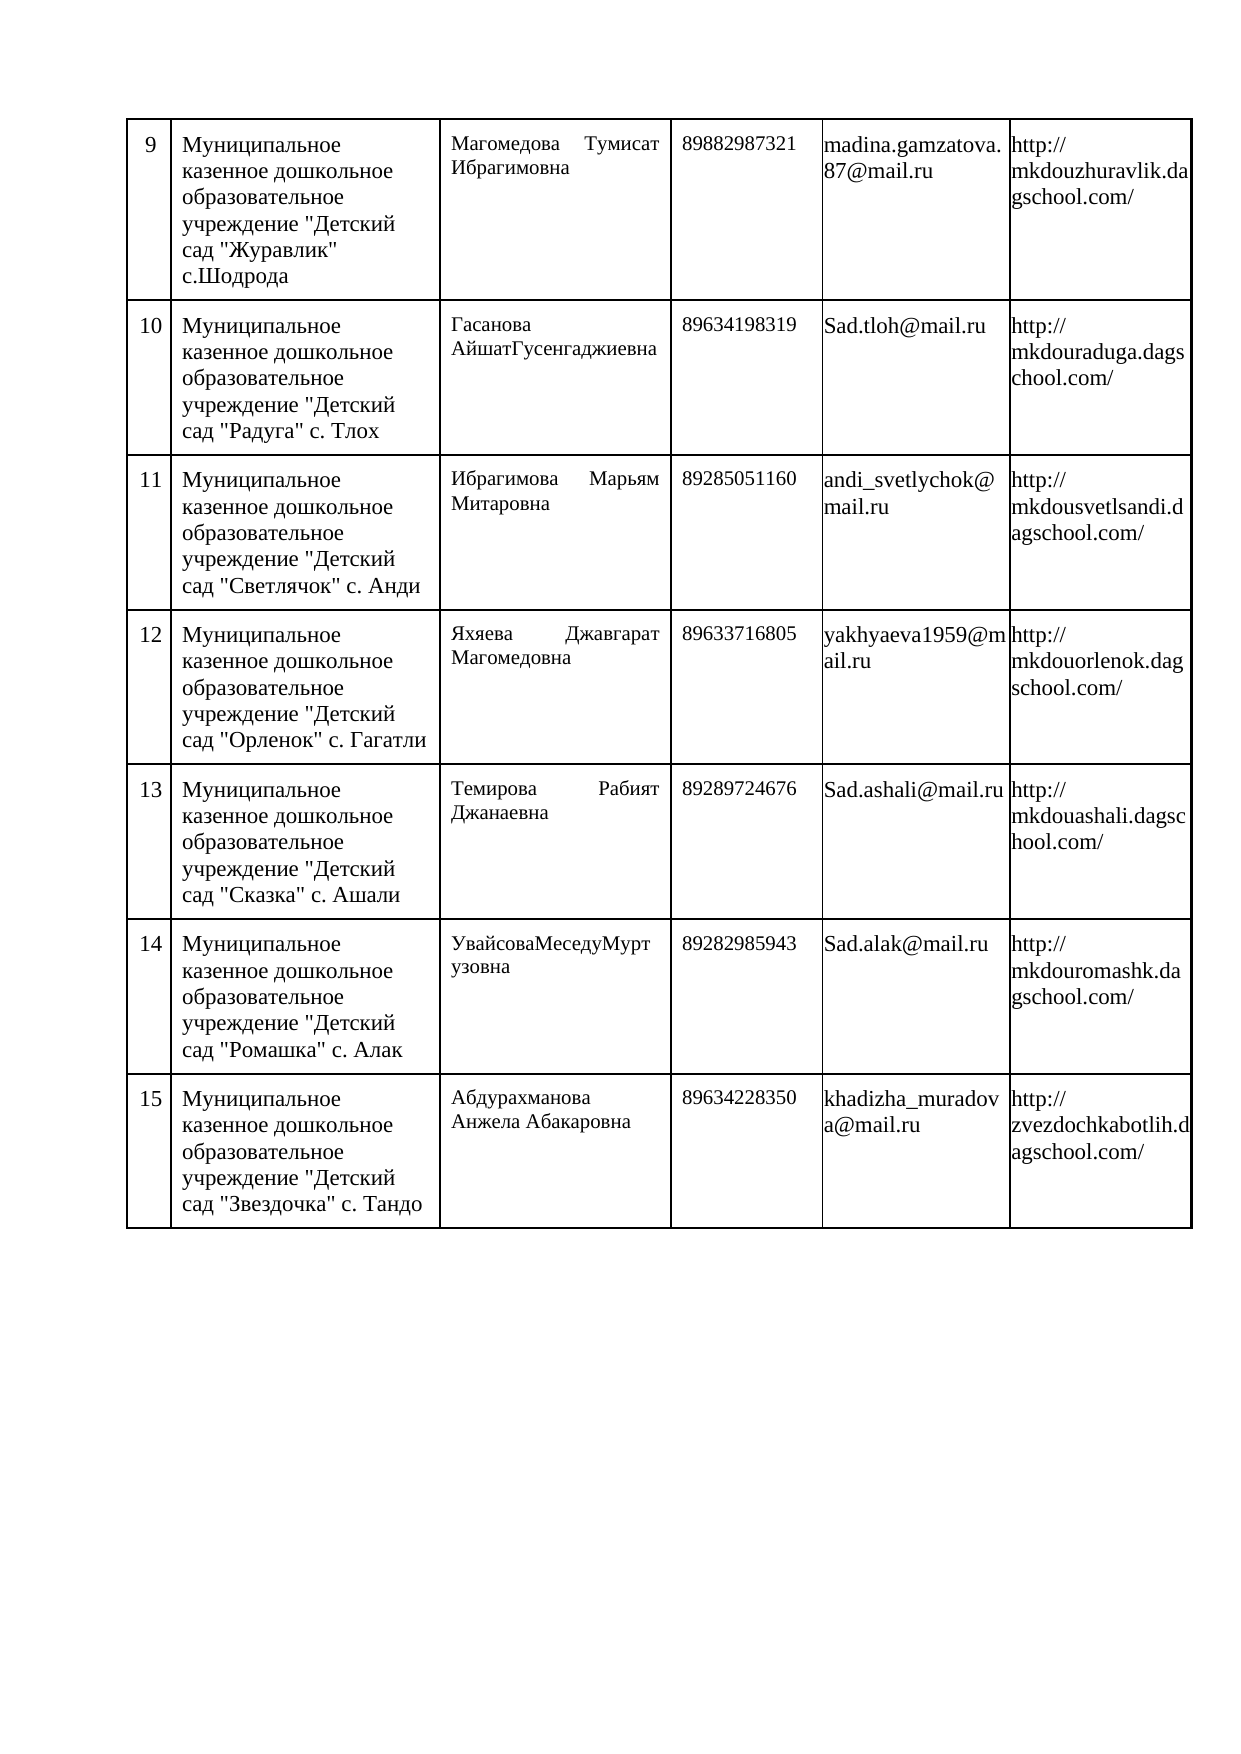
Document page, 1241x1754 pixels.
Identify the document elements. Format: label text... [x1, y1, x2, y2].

table_cell Гасанова АйшатГусенгаджиевна [441, 301, 670, 454]
table_cell http://mkdouorlenok.dagschool.com/ [1011, 611, 1190, 763]
table_cell 14 [128, 920, 170, 1073]
table_cell Муниципальное казенное дошкольное образовательное учреждение "Детский сад "Сказка" с. Ашали [172, 765, 439, 918]
table_cell Муниципальное казенное дошкольное образовательное учреждение "Детский сад "Звездочка" с. Тандо [172, 1075, 439, 1227]
table_cell http://mkdousvetlsandi.dagschool.com/ [1011, 456, 1190, 608]
table_cell УвайсоваМеседуМуртузовна [441, 920, 670, 1073]
table_cell khadizha_muradova@mail.ru [823, 1075, 1009, 1227]
table_cell 89285051160 [672, 456, 822, 608]
table_cell 89634228350 [672, 1075, 822, 1227]
table_cell http://mkdouromashk.dagschool.com/ [1011, 920, 1190, 1073]
table_cell http://mkdouraduga.dagschool.com/ [1011, 301, 1190, 454]
table_cell andi_svetlychok@mail.ru [823, 456, 1009, 608]
table_cell 89634198319 [672, 301, 822, 454]
table_cell 11 [128, 456, 170, 608]
table_cell 13 [128, 765, 170, 918]
table_cell 89882987321 [672, 120, 822, 299]
table_cell Магомедова Тумисат Ибрагимовна [441, 120, 670, 299]
table_cell http://mkdouzhuravlik.dagschool.com/ [1011, 120, 1190, 299]
table_cell 89633716805 [672, 611, 822, 763]
table_cell Sad.alak@mail.ru [823, 920, 1009, 1073]
table_cell Ибрагимова Марьям Митаровна [441, 456, 670, 608]
table_cell Муниципальное казенное дошкольное образовательное учреждение "Детский сад "Ромашка" с. Алак [172, 920, 439, 1073]
table_cell Муниципальное казенное дошкольное образовательное учреждение "Детский сад "Светлячок" с. Анди [172, 456, 439, 608]
table_cell 89289724676 [672, 765, 822, 918]
table_cell 9 [128, 120, 170, 299]
table_cell Муниципальное казенное дошкольное образовательное учреждение "Детский сад "Радуга" с. Тлох [172, 301, 439, 454]
table_cell Темирова Рабият Джанаевна [441, 765, 670, 918]
table_cell 10 [128, 301, 170, 454]
table_cell 15 [128, 1075, 170, 1227]
table_cell Муниципальное казенное дошкольное образовательное учреждение "Детский сад "Журавлик" с.Шодрода [172, 120, 439, 299]
table_cell Абдурахманова Анжела Абакаровна [441, 1075, 670, 1227]
table_cell Sad.tloh@mail.ru [823, 301, 1009, 454]
table_cell Sad.ashali@mail.ru [823, 765, 1009, 918]
table_cell http://zvezdochkabotlih.dagschool.com/ [1011, 1075, 1190, 1227]
table_cell madina.gamzatova.87@mail.ru [823, 120, 1009, 299]
table_cell yakhyaeva1959@mail.ru [823, 611, 1009, 763]
table_cell 89282985943 [672, 920, 822, 1073]
table_cell 12 [128, 611, 170, 763]
table_cell http://mkdouashali.dagschool.com/ [1011, 765, 1190, 918]
table_cell Муниципальное казенное дошкольное образовательное учреждение "Детский сад "Орленок" с. Гагатли [172, 611, 439, 763]
table_cell Яхяева Джавгарат Магомедовна [441, 611, 670, 763]
